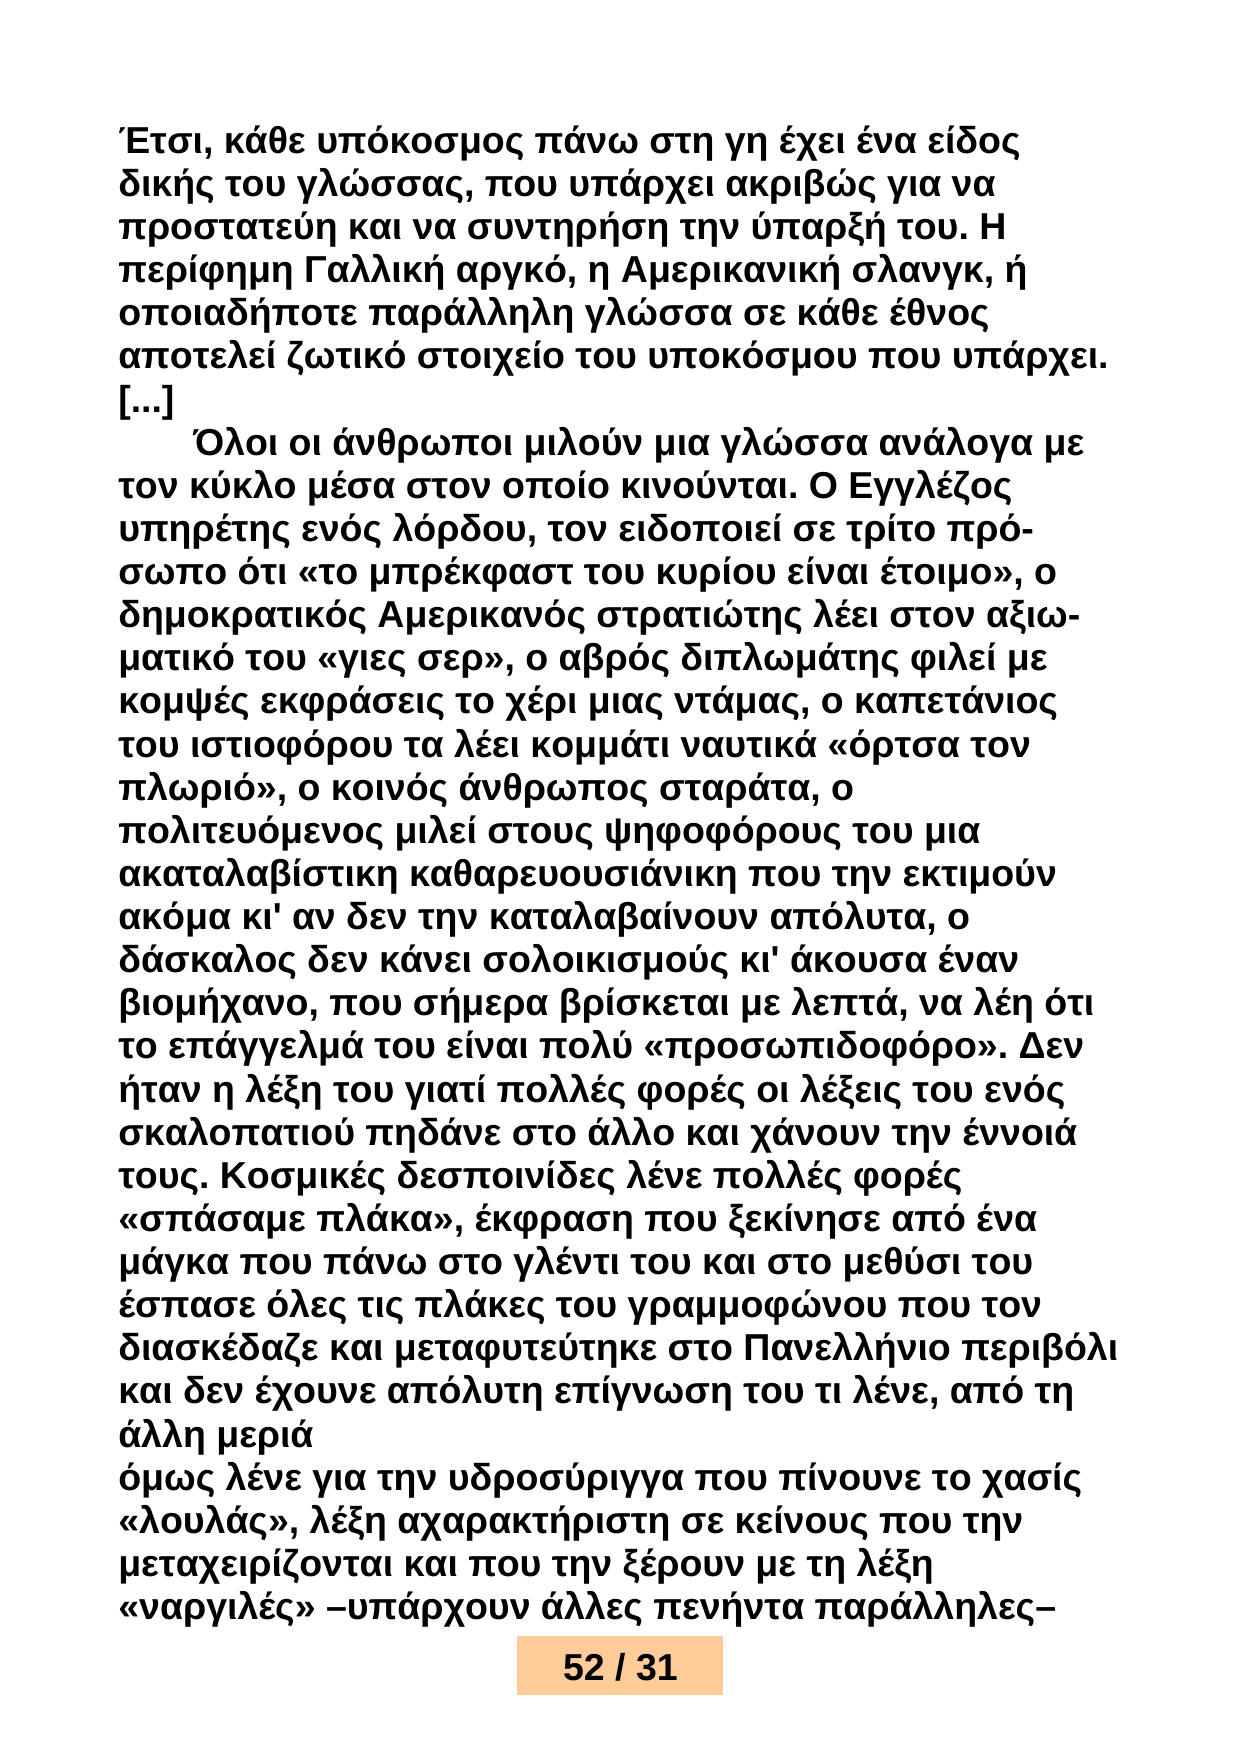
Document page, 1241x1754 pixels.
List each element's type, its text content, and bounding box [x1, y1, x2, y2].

text Έτσι, κάθε υπόκοσμος πάνω στη γη έχει ένα είδος δικής του γλώσσας, που υπάρχει ακριβώς για να προστατεύη και να συντηρήση την ύπαρξή του. Η περίφημη Γαλλική αργκό, η Αμερικανική σλανγκ, ή οποιαδήποτε παράλληλη γλώσσα σε κάθε έθνος αποτελεί ζωτικό στοιχείο του υποκόσμου που υπάρχει. [...] [118, 118, 1122, 420]
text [118, 1455, 1122, 1627]
text Όλοι οι άνθρωποι μιλούν μια γλώσσα ανάλογα με τον κύκλο μέσα στον οποίο κινούνται. Ο Εγγλέζος υπηρέτης ενός λόρδου, τον ειδοποιεί σε τρίτο πρό-σωπο ότι «το μπρέκφαστ του κυρίου είναι έτοιμο», ο δημοκρατικός Αμερικανός στρατιώτης λέει στον αξιω-ματικό του «γιες σερ», ο αβρός διπλωμάτης φιλεί με κομψές εκφράσεις το χέρι μιας ντάμας, ο καπετάνιος του ιστιοφόρου τα λέει κομμάτι ναυτικά «όρτσα τον πλωριό», ο κοινός άνθρωπος σταράτα, ο πολιτευόμενος μιλεί στους ψηφοφόρους του μια ακαταλαβίστικη καθαρευουσιάνικη που την εκτιμούν ακόμα κι' αν δεν την καταλαβαίνουν απόλυτα, ο δάσκαλος δεν κάνει σολοικισμούς κι' άκουσα έναν βιομήχανο, που σήμερα βρίσκεται με λεπτά, να λέη ότι το επάγγελμά του είναι πολύ «προσωπιδοφόρο». Δεν ήταν η λέξη του γιατί πολλές φορές οι λέξεις του ενός σκαλοπατιού πηδάνε στο άλλο και χάνουν την έννοιά τους. Κοσμικές δεσποινίδες λένε πολλές φορές «σπάσαμε πλάκα», έκφραση που ξεκίνησε από ένα μάγκα που πάνω στο γλέντι του και στο μεθύσι του έσπασε όλες τις πλάκες του γραμμοφώνου που τον διασκέδαζε και μεταφυτεύτηκε στο Πανελλήνιο περιβόλι και δεν έχουνε απόλυτη επίγνωση του τι λένε, από τη άλλη μεριά [118, 420, 1122, 1455]
